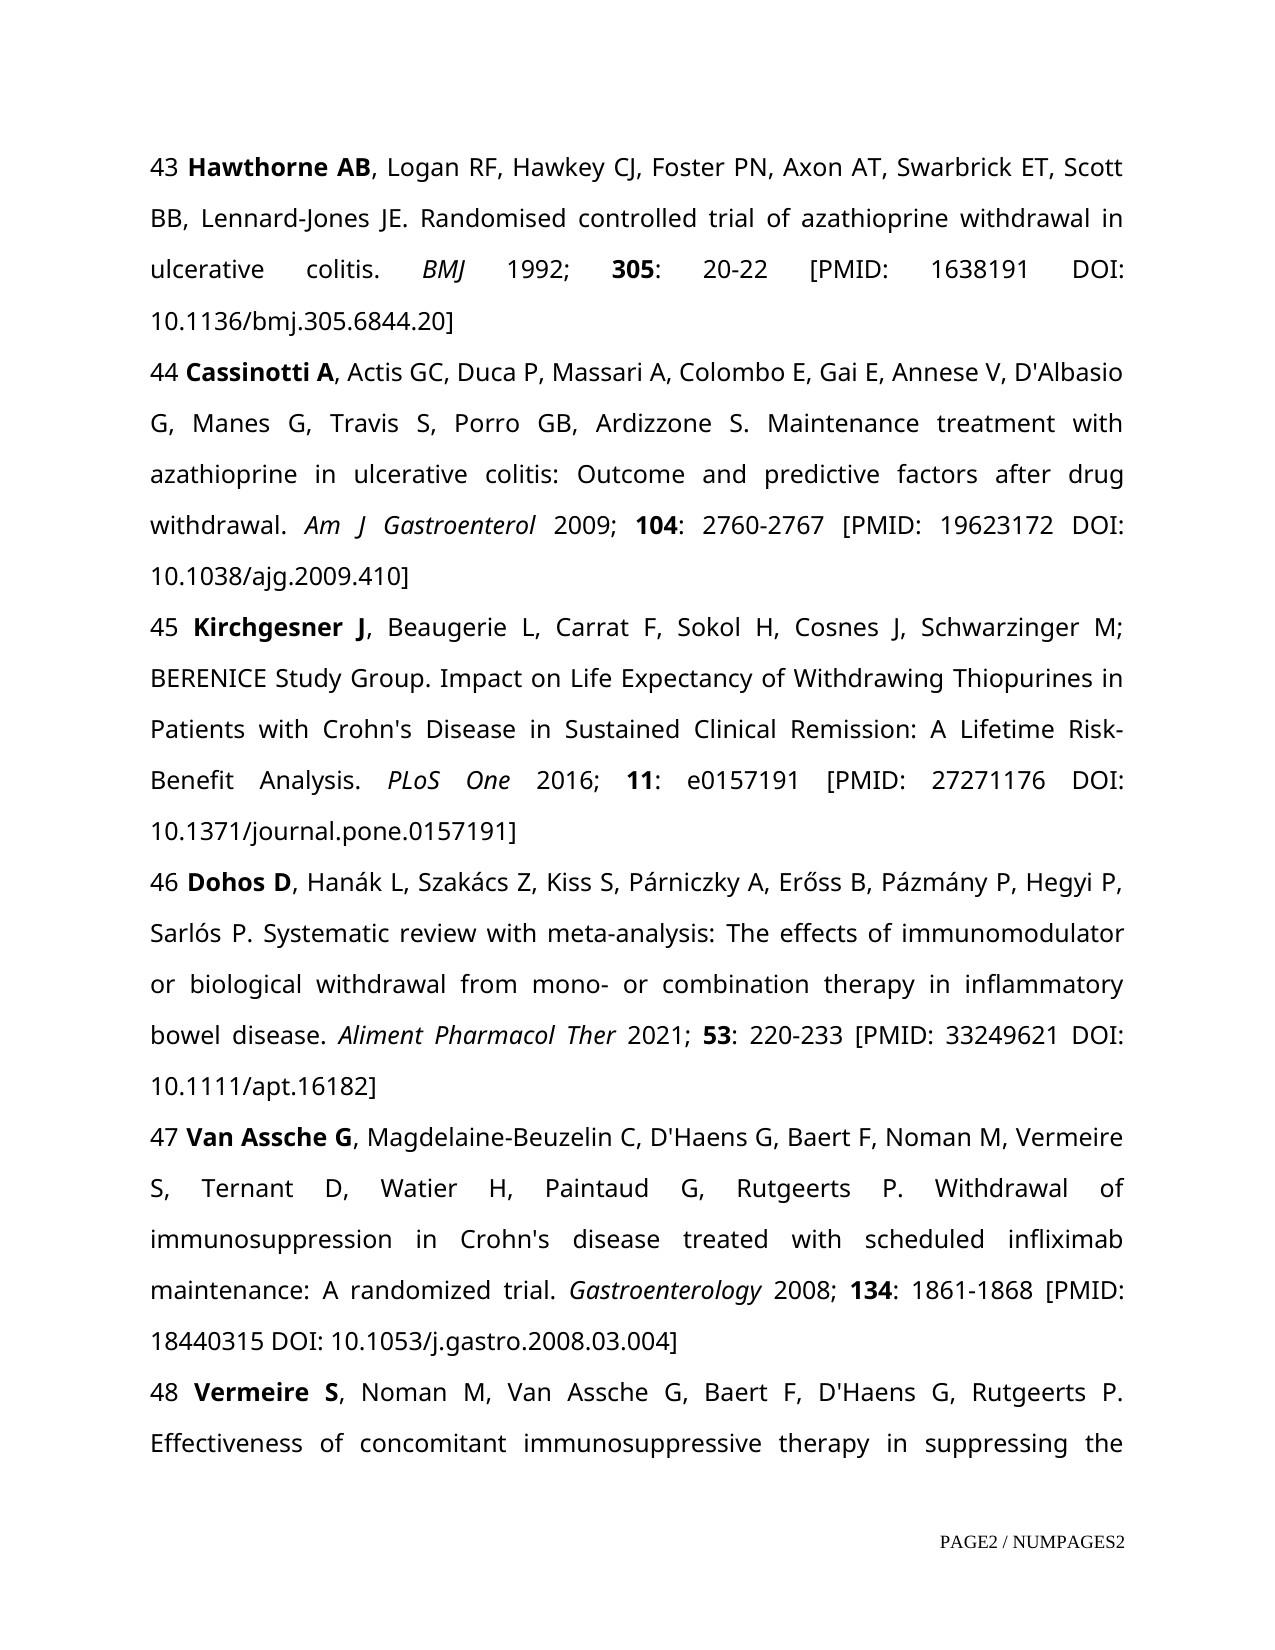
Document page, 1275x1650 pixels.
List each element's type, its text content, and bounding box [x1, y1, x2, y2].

text 44 Cassinotti A, Actis GC, Duca P, Massari A, Colombo E, Gai E, Annese V, D'Albasio G, Manes G, Travis S, Porro GB, Ardizzone S. Maintenance treatment with azathioprine in ulcerative colitis: Outcome and predictive factors after drug withdrawal. Am J Gastroenterol 2009; 104: 2760-2767 [PMID: 19623172 DOI: 10.1038/ajg.2009.410] [150, 354, 1125, 592]
text 46 Dohos D, Hanák L, Szakács Z, Kiss S, Párniczky A, Erőss B, Pázmány P, Hegyi P, Sarlós P. Systematic review with meta-analysis: The effects of immunomodulator or biological withdrawal from mono- or combination therapy in inflammatory bowel disease. Aliment Pharmacol Ther 2021; 53: 220-233 [PMID: 33249621 DOI: 10.1111/apt.16182] [150, 864, 1125, 1103]
text 43 Hawthorne AB, Logan RF, Hawkey CJ, Foster PN, Axon AT, Swarbrick ET, Scott BB, Lennard-Jones JE. Randomised controlled trial of azathioprine withdrawal in ulcerative colitis. BMJ 1992; 305: 20-22 [PMID: 1638191 DOI: 10.1136/bmj.305.6844.20] [150, 150, 1125, 337]
text 45 Kirchgesner J, Beaugerie L, Carrat F, Sokol H, Cosnes J, Schwarzinger M; BERENICE Study Group. Impact on Life Expectancy of Withdrawing Thiopurines in Patients with Crohn's Disease in Sustained Clinical Remission: A Lifetime Risk-Benefit Analysis. PLoS One 2016; 11: e0157191 [PMID: 27271176 DOI: 10.1371/journal.pone.0157191] [150, 609, 1125, 848]
text 47 Van Assche G, Magdelaine-Beuzelin C, D'Haens G, Baert F, Noman M, Vermeire S, Ternant D, Watier H, Paintaud G, Rutgeerts P. Withdrawal of immunosuppression in Crohn's disease treated with scheduled infliximab maintenance: A randomized trial. Gastroenterology 2008; 134: 1861-1868 [PMID: 18440315 DOI: 10.1053/j.gastro.2008.03.004] [150, 1120, 1125, 1358]
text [150, 1375, 1125, 1460]
